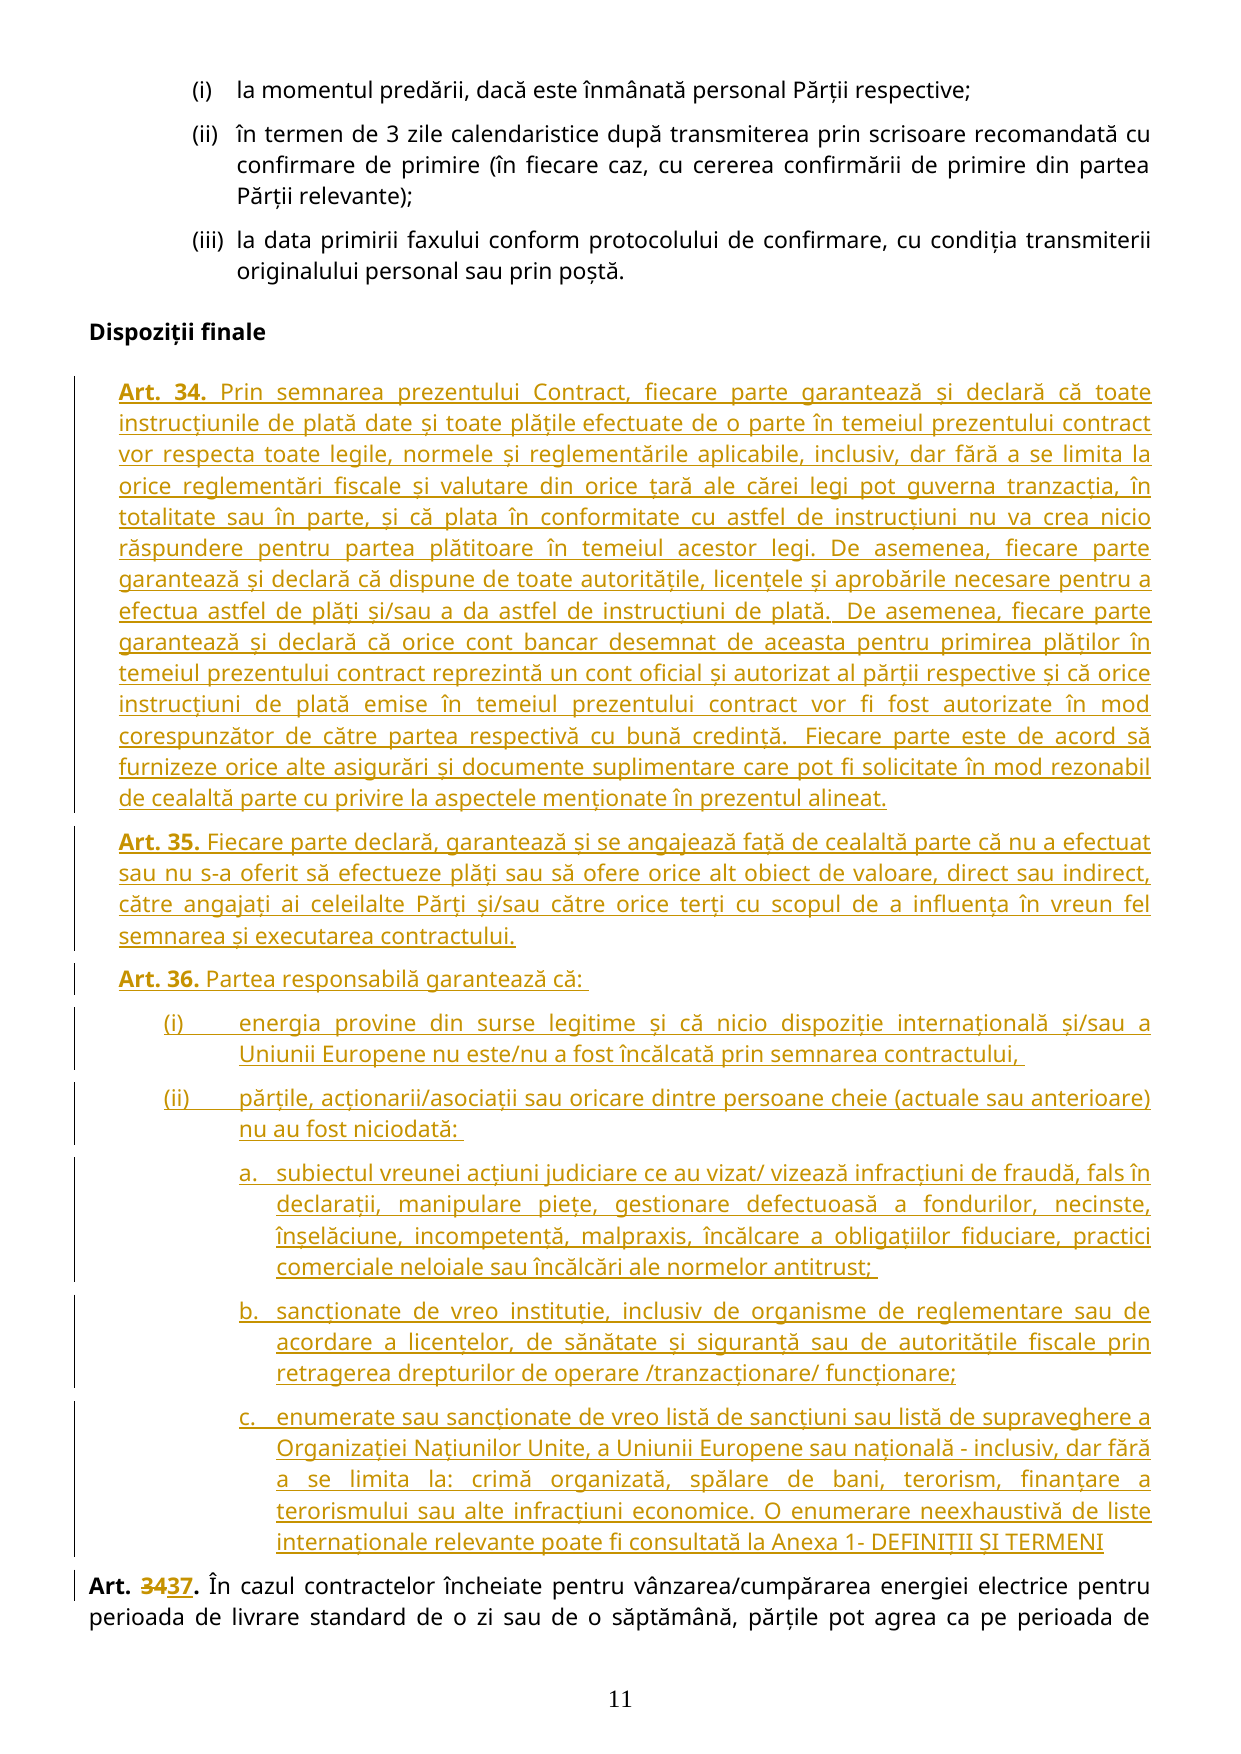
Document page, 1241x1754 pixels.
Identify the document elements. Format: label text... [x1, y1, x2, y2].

list la data primirii faxului conform protocolului de confirmare, cu condiția transmiterii originalului personal sau prin poștă. [192, 224, 1152, 286]
list la momentul predării, dacă este înmânată personal Părţii respective; [192, 74, 1152, 105]
list în termen de 3 zile calendaristice după transmiterea prin scrisoare recomandată cu confirmare de primire (în fiecare caz, cu cererea confirmării de primire din partea Părţii relevante); [192, 118, 1152, 211]
text Dispoziţii finale [89, 316, 1152, 347]
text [89, 1570, 1152, 1632]
